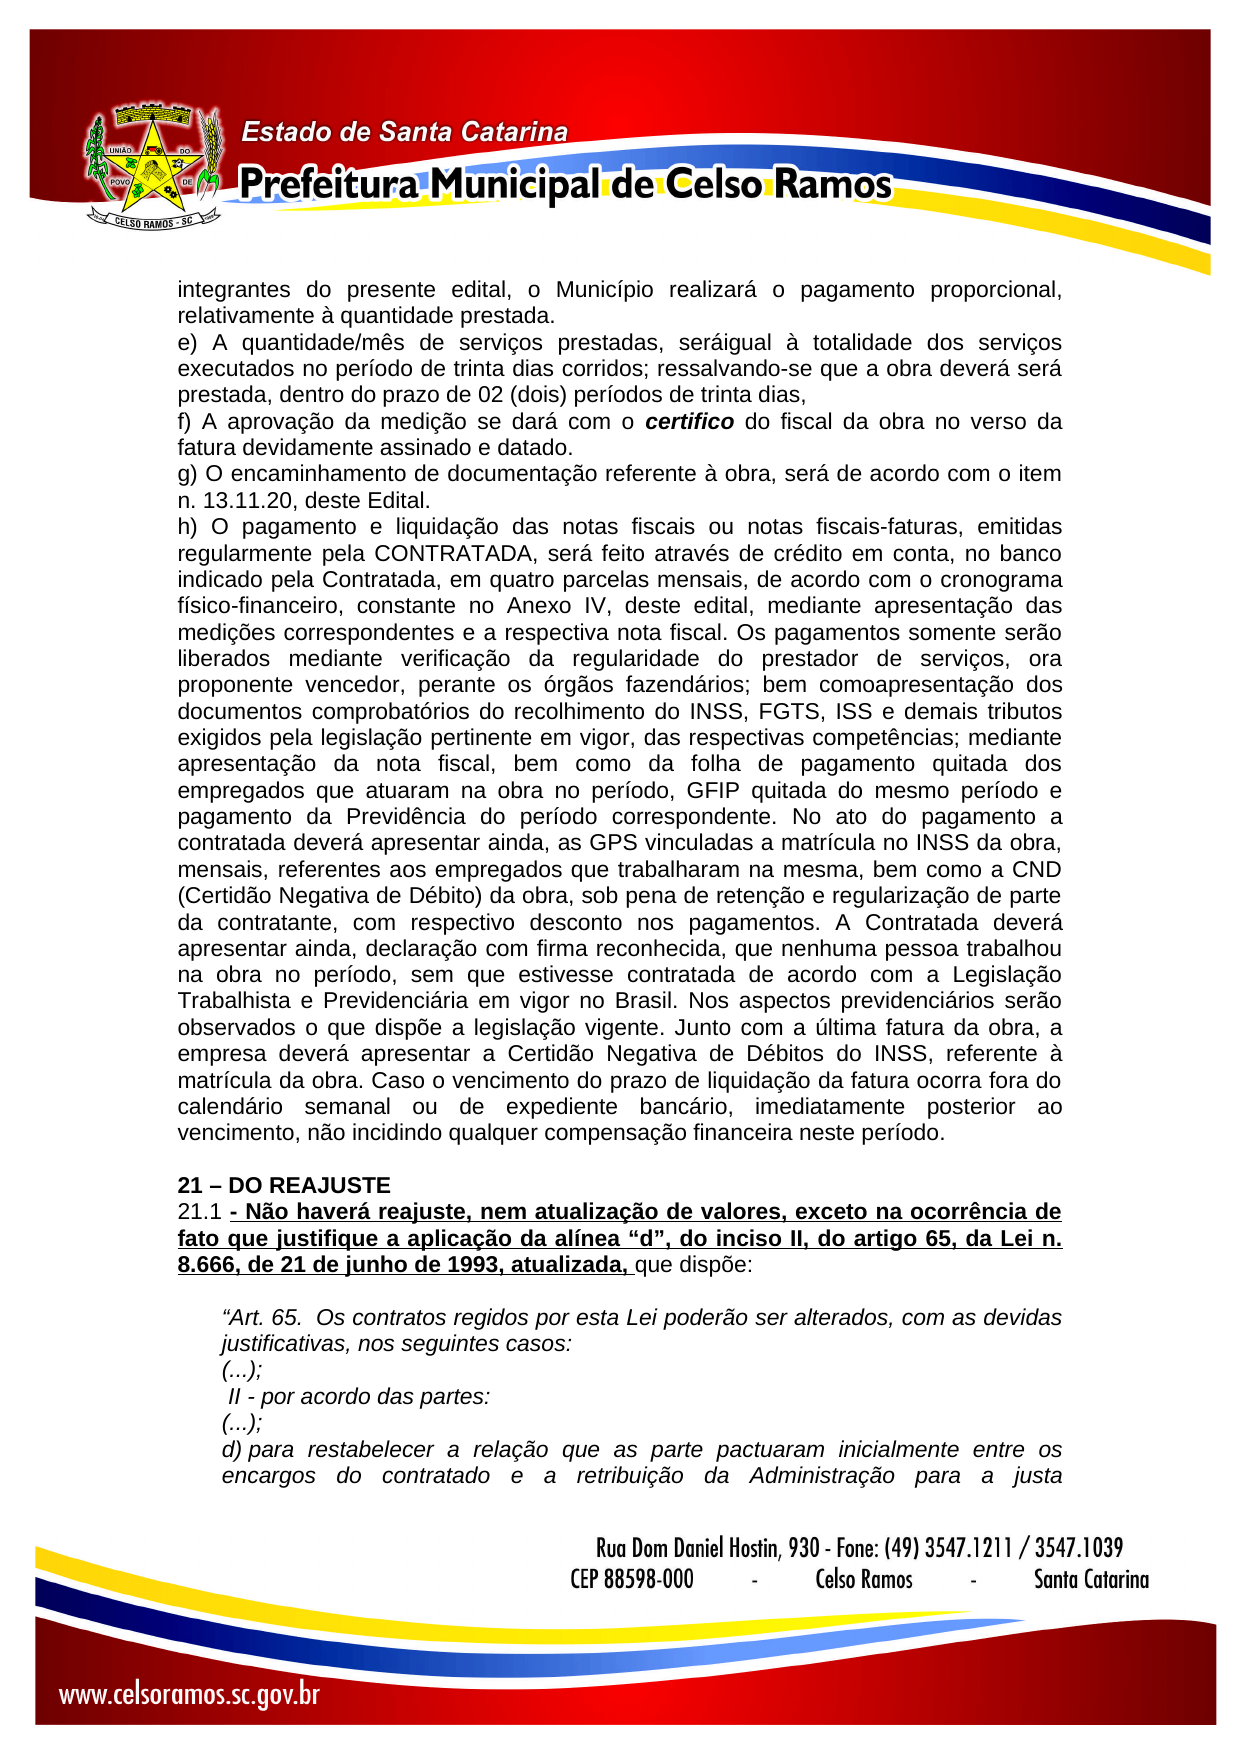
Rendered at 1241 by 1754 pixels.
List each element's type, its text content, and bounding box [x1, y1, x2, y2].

text 21.1 - Não haverá reajuste, nem atualização de valores, exceto na ocorrência de fato que justifique a aplicação da alínea “d”, do inciso II, do artigo 65, da Lei n. 8.666, de 21 de junho de 1993, atualizada, que dispõe: [177, 1198, 1063, 1248]
text 21.1 - Não haverá reajuste, nem atualização de valores, exceto na ocorrência de fato que justifique a aplicação da alínea “d”, do inciso II, do artigo 65, da Lei n. 8.666, de 21 de junho de 1993, atualizada, que dispõe: [177, 1249, 1063, 1277]
text “Art. 65. Os contratos regidos por esta Lei poderão ser alterados, com as devidas justificativas, nos seguintes casos: [222, 1304, 1063, 1356]
text f) A aprovação da medição se dará com o certifico do fiscal da obra no verso da fatura devidamente assinado e datado. [177, 408, 1063, 460]
text II - por acordo das partes: [222, 1383, 1063, 1409]
text (...); [222, 1356, 1063, 1383]
picture [35, 1535, 1217, 1725]
text h) O pagamento e liquidação das notas fiscais ou notas fiscais-faturas, emitidas regularmente pela CONTRATADA, será feito através de crédito em conta, no banco indicado pela Contratada, em quatro parcelas mensais, de acordo com o cronograma físico-financeiro, constante no Anexo IV, deste edital, mediante apresentação das medições correspondentes e a respectiva nota fiscal. Os pagamentos somente serão liberados mediante verificação da regularidade do prestador de serviços, ora proponente vencedor, perante os órgãos fazendários; bem comoapresentação dos documentos comprobatórios do recolhimento do INSS, FGTS, ISS e demais tributos exigidos pela legislação pertinente em vigor, das respectivas competências; mediante apresentação da nota fiscal, bem como da folha de pagamento quitada dos empregados que atuaram na obra no período, GFIP quitada do mesmo período e pagamento da Previdência do período correspondente. No ato do pagamento a contratada deverá apresentar ainda, as GPS vinculadas a matrícula no INSS da obra, mensais, referentes aos empregados que trabalharam na mesma, bem como a CND (Certidão Negativa de Débito) da obra, sob pena de retenção e regularização de parte da contratante, com respectivo desconto nos pagamentos. A Contratada deverá apresentar ainda, declaração com firma reconhecida, que nenhuma pessoa trabalhou na obra no período, sem que estivesse contratada de acordo com a Legislação Trabalhista e Previdenciária em vigor no Brasil. Nos aspectos previdenciários serão observados o que dispõe a legislação vigente. Junto com a última fatura da obra, a empresa deverá apresentar a Certidão Negativa de Débitos do INSS, referente à matrícula da obra. Caso o vencimento do prazo de liquidação da fatura ocorra fora do calendário semanal ou de expediente bancário, imediatamente posterior ao vencimento, não incidindo qualquer compensação financeira neste período. [177, 513, 1063, 1146]
text g) O encaminhamento de documentação referente à obra, será de acordo com o item n. 13.11.20, deste Edital. [177, 460, 1063, 513]
text (...); [222, 1409, 1063, 1436]
text 21 – DO REAJUSTE [177, 1172, 1063, 1198]
text e) A quantidade/mês de serviços prestadas, seráigual à totalidade dos serviços executados no período de trinta dias corridos; ressalvando-se que a obra deverá será prestada, dentro do prazo de 02 (dois) períodos de trinta dias, [177, 329, 1063, 408]
picture [29, 29, 1211, 276]
